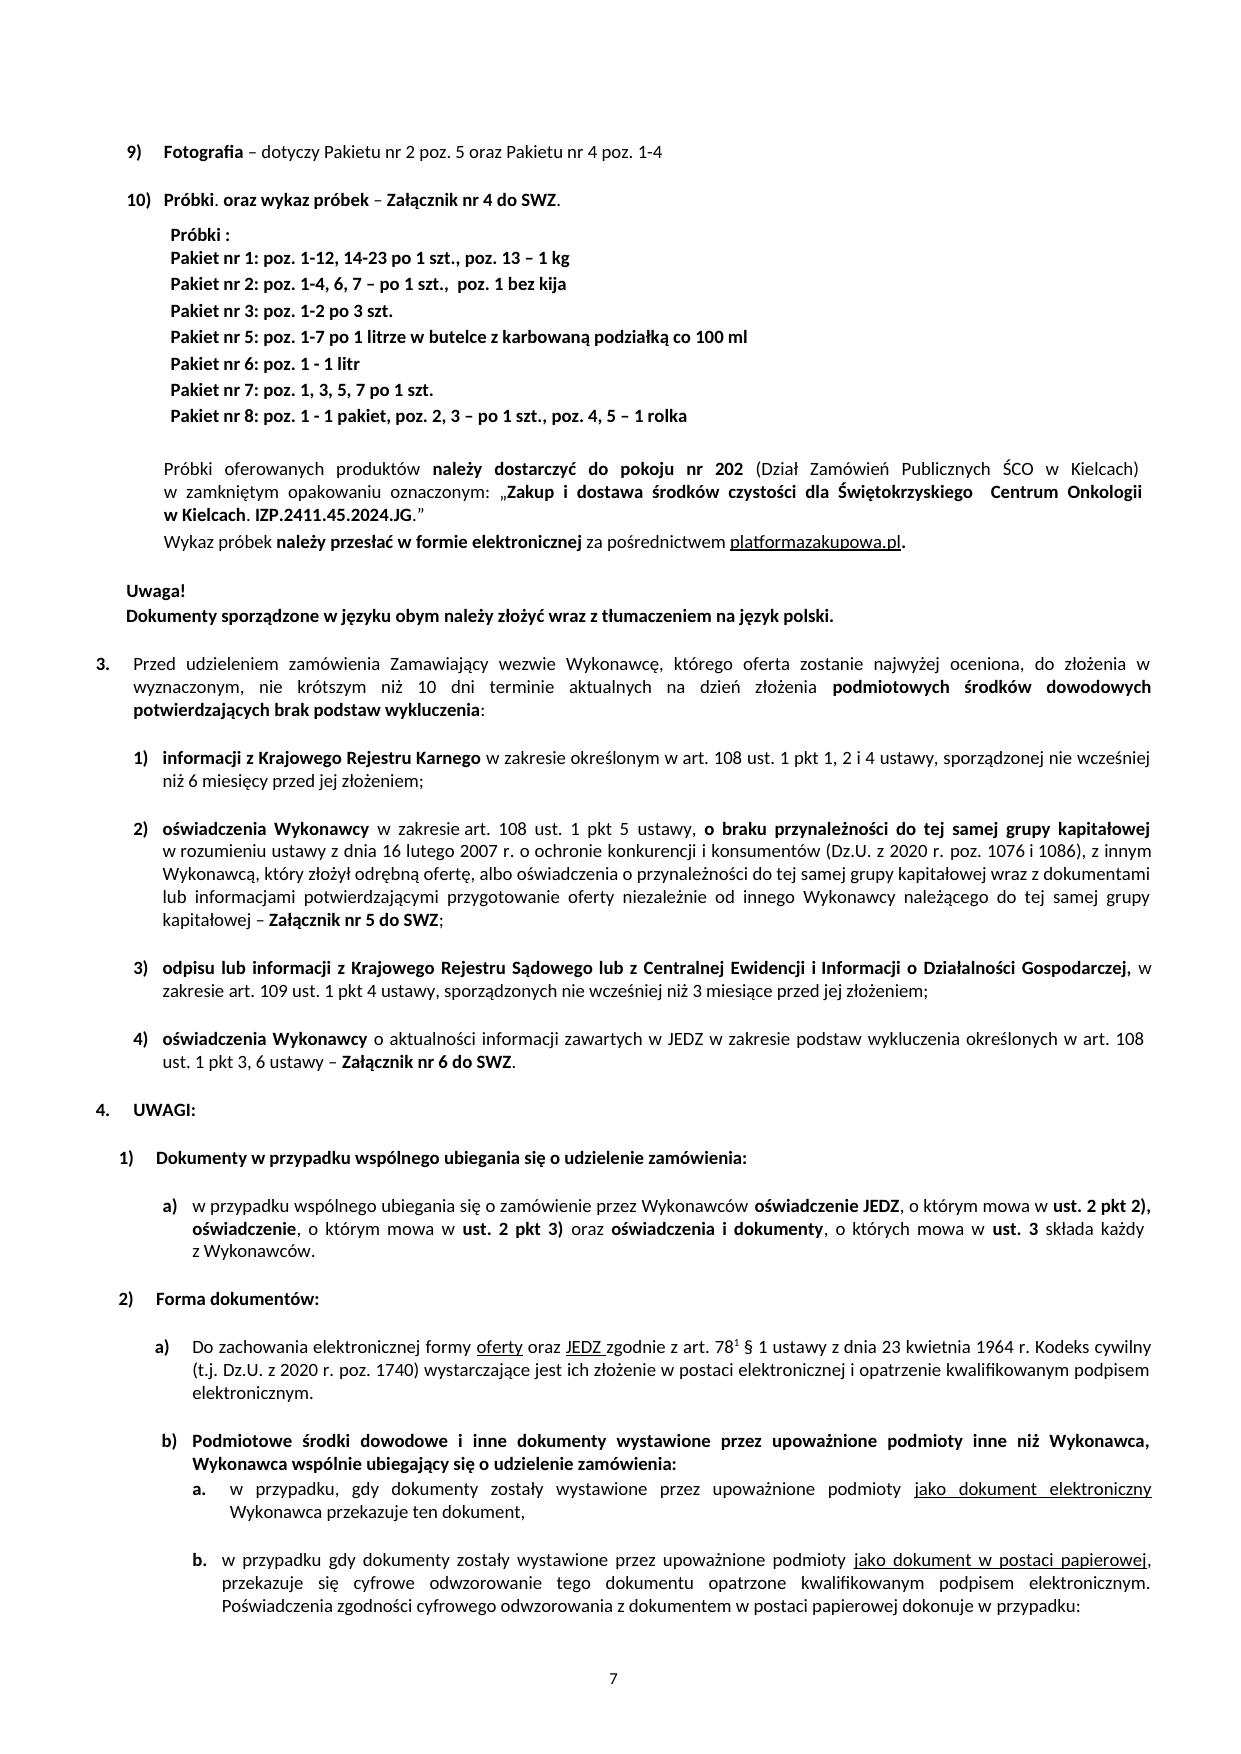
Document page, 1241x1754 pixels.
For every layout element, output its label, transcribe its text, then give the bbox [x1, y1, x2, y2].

list Przed udzieleniem zamówienia Zamawiający wezwie Wykonawcę, którego oferta zostanie najwyżej oceniona, do złożenia w wyznaczonym, nie krótszym niż 10 dni terminie aktualnych na dzień złożenia podmiotowych środków dowodowych potwierdzających brak podstaw wykluczenia: [96, 652, 1152, 721]
list Wykaz próbek należy przesłać w formie elektronicznej za pośrednictwem platformazakupowa.pl. [164, 526, 1152, 554]
list Forma dokumentów: [118, 1288, 1152, 1311]
list Pakiet nr 7: poz. 1, 3, 5, 7 po 1 szt. [170, 378, 1152, 401]
list informacji z Krajowego Rejestru Karnego w zakresie określonym w art. 108 ust. 1 pkt 1, 2 i 4 ustawy, sporządzonej nie wcześniej niż 6 miesięcy przed jej złożeniem; [133, 746, 1152, 792]
text Dokumenty sporządzone w języku obym należy złożyć wraz z tłumaczeniem na język polski. [126, 604, 1152, 627]
list Do zachowania elektronicznej formy oferty oraz JEDZ zgodnie z art. 781 § 1 ustawy z dnia 23 kwietnia 1964 r. Kodeks cywilny (t.j. Dz.U. z 2020 r. poz. 1740) wystarczające jest ich złożenie w postaci elektronicznej i opatrzenie kwalifikowanym podpisem elektronicznym. [154, 1336, 1152, 1404]
list Próbki oferowanych produktów należy dostarczyć do pokoju nr 202 (Dział Zamówień Publicznych ŚCO w Kielcach) w zamkniętym opakowaniu oznaczonym: „Zakup i dostawa środków czystości dla Świętokrzyskiego Centrum Onkologii w Kielcach. IZP.2411.45.2024.JG.” [164, 457, 1152, 526]
list Dokumenty w przypadku wspólnego ubiegania się o udzielenie zamówienia: [118, 1146, 1152, 1169]
list Pakiet nr 5: poz. 1-7 po 1 litrze w butelce z karbowaną podziałką co 100 ml [170, 325, 1152, 348]
list Próbki. oraz wykaz próbek – Załącznik nr 4 do SWZ. [126, 188, 1152, 211]
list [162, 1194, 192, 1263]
list Pakiet nr 8: poz. 1 - 1 pakiet, poz. 2, 3 – po 1 szt., poz. 4, 5 – 1 rolka [170, 404, 1152, 427]
list Podmiotowe środki dowodowe i inne dokumenty wystawione przez upoważnione podmioty inne niż Wykonawca, Wykonawca wspólnie ubiegający się o udzielenie zamówienia: [161, 1429, 1152, 1475]
text Próbki : [164, 223, 1152, 246]
list Pakiet nr 1: poz. 1-12, 14-23 po 1 szt., poz. 13 – 1 kg [164, 246, 1152, 269]
list Fotografia – dotyczy Pakietu nr 2 poz. 5 oraz Pakietu nr 4 poz. 1-4 [126, 140, 1152, 163]
text Uwaga! [126, 579, 1152, 602]
list w przypadku wspólnego ubiegania się o zamówienie przez Wykonawców oświadczenie JEDZ, o którym mowa w ust. 2 pkt 2), oświadczenie, o którym mowa w ust. 2 pkt 3) oraz oświadczenia i dokumenty, o których mowa w ust. 3 składa każdy z Wykonawców. [316, 1194, 1152, 1263]
list oświadczenia Wykonawcy w zakresie art. 108 ust. 1 pkt 5 ustawy, o braku przynależności do tej samej grupy kapitałowej w rozumieniu ustawy z dnia 16 lutego 2007 r. o ochronie konkurencji i konsumentów (Dz.U. z 2020 r. poz. 1076 i 1086), z innym Wykonawcą, który złożył odrębną ofertę, albo oświadczenia o przynależności do tej samej grupy kapitałowej wraz z dokumentami lub informacjami potwierdzającymi przygotowanie oferty niezależnie od innego Wykonawcy należącego do tej samej grupy kapitałowej – Załącznik nr 5 do SWZ; [133, 817, 1152, 931]
list w przypadku, gdy dokumenty zostały wystawione przez upoważnione podmioty jako dokument elektroniczny Wykonawca przekazuje ten dokument, [192, 1478, 1152, 1523]
list Pakiet nr 3: poz. 1-2 po 3 szt. [170, 299, 1152, 322]
list odpisu lub informacji z Krajowego Rejestru Sądowego lub z Centralnej Ewidencji i Informacji o Działalności Gospodarczej, w zakresie art. 109 ust. 1 pkt 4 ustawy, sporządzonych nie wcześniej niż 3 miesiące przed jej złożeniem; [133, 956, 1152, 1002]
list w przypadku gdy dokumenty zostały wystawione przez upoważnione podmioty jako dokument w postaci papierowej, przekazuje się cyfrowe odwzorowanie tego dokumentu opatrzone kwalifikowanym podpisem elektronicznym. Poświadczenia zgodności cyfrowego odwzorowania z dokumentem w postaci papierowej dokonuje w przypadku: [192, 1548, 1152, 1617]
list oświadczenia Wykonawcy o aktualności informacji zawartych w JEDZ w zakresie podstaw wykluczenia określonych w art. 108 ust. 1 pkt 3, 6 ustawy – Załącznik nr 6 do SWZ. [133, 1027, 1152, 1073]
list Pakiet nr 6: poz. 1 - 1 litr [170, 352, 1152, 374]
list Pakiet nr 2: poz. 1-4, 6, 7 – po 1 szt., poz. 1 bez kija [170, 273, 1152, 296]
list UWAGI: [96, 1098, 1152, 1121]
